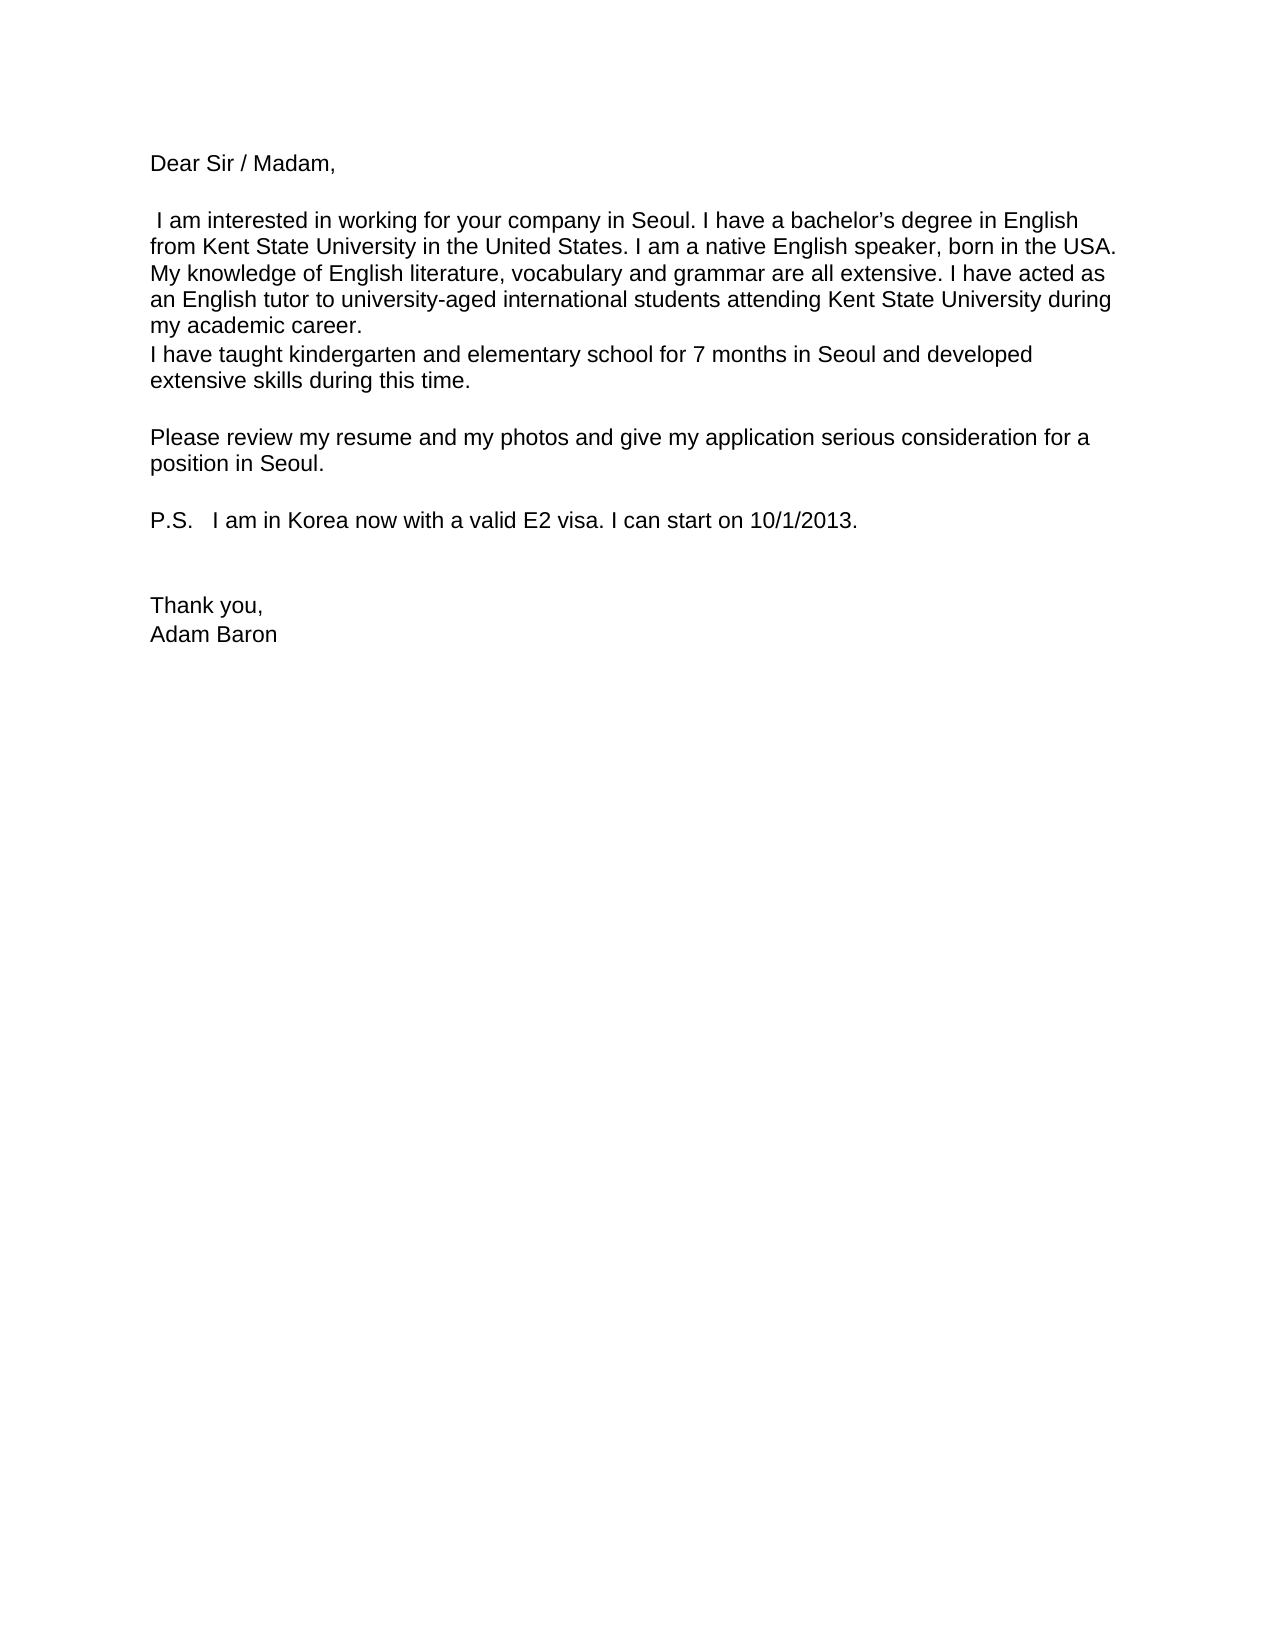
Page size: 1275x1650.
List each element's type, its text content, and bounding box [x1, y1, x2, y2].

text Please review my resume and my photos and give my application serious consideration for a position in Seoul. [150, 424, 1125, 477]
text Thank you, [150, 592, 1125, 619]
text P.S. I am in Korea now with a valid E2 visa. I can start on 10/1/2013. [150, 507, 1125, 533]
text Dear Sir / Madam, [150, 150, 1125, 176]
text Adam Baron [150, 621, 1125, 647]
text I have taught kindergarten and elementary school for 7 months in Seoul and developed extensive skills during this time. [150, 341, 1125, 393]
text I am interested in working for your company in Seoul. I have a bachelor’s degree in English from Kent State University in the United States. I am a native English speaker, born in the USA. My knowledge of English literature, vocabulary and grammar are all extensive. I have acted as an English tutor to university-aged international students attending Kent State University during my academic career. [150, 207, 1125, 339]
